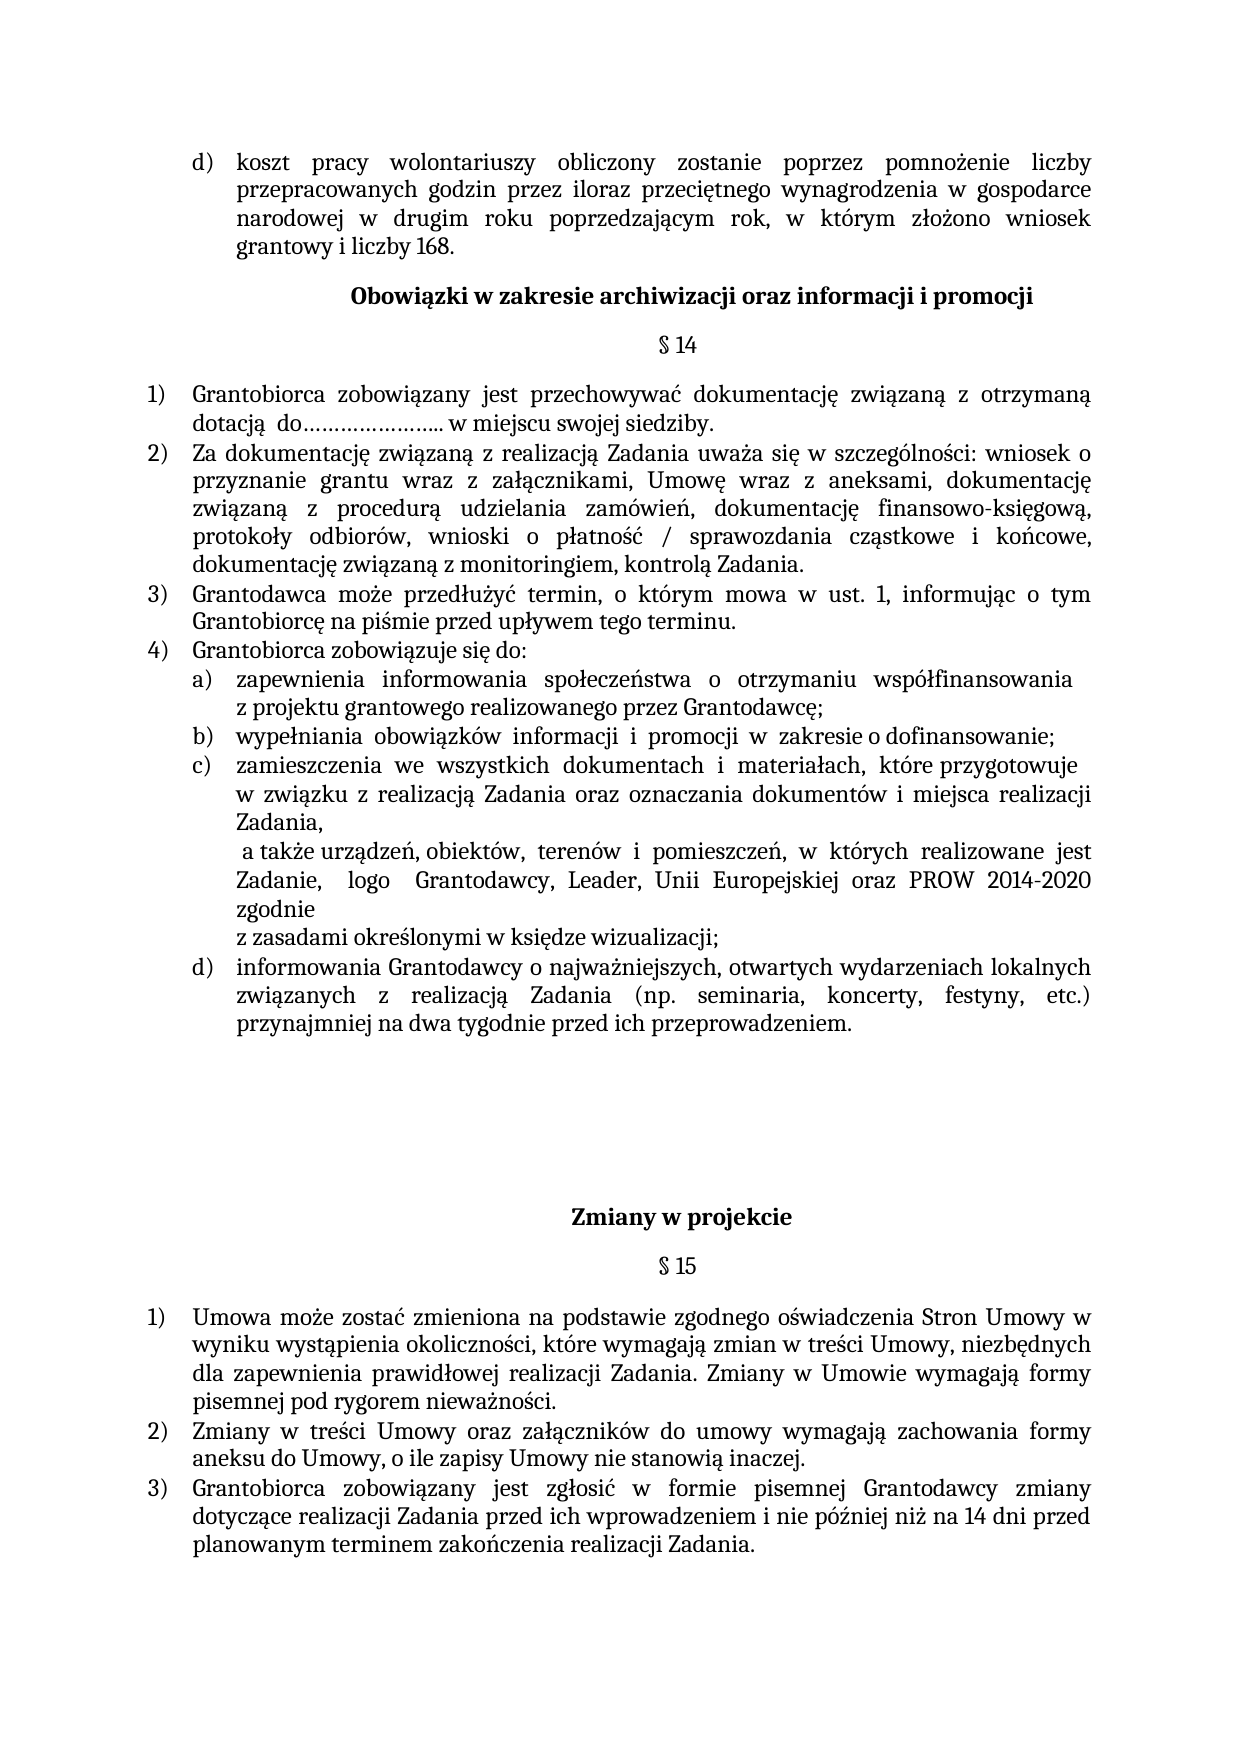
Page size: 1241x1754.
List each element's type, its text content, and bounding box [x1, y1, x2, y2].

list informowania Grantodawcy o najważniejszych, otwartych wydarzeniach lokalnych związanych z realizacją Zadania (np. seminaria, koncerty, festyny, etc.) przynajmniej na dwa tygodnie przed ich przeprowadzeniem. [192, 953, 1093, 1038]
list 14 [657, 331, 1093, 360]
text Obowiązki w zakresie archiwizacji oraz informacji i promocji [351, 282, 1093, 311]
list Umowa może zostać zmieniona na podstawie zgodnego oświadczenia Stron Umowy w wyniku wystąpienia okoliczności, które wymagają zmian w treści Umowy, niezbędnych dla zapewnienia prawidłowej realizacji Zadania. Zmiany w Umowie wymagają formy pisemnej pod rygorem nieważności. [148, 1303, 1093, 1416]
list wypełniania obowiązków informacji i promocji w zakresie o dofinansowanie; [192, 722, 1093, 751]
list koszt pracy wolontariuszy obliczony zostanie poprzez pomnożenie liczby przepracowanych godzin przez iloraz przeciętnego wynagrodzenia w gospodarce narodowej w drugim roku poprzedzającym rok, w którym złożono wniosek grantowy i liczby 168. [192, 148, 1093, 260]
list Za dokumentację związaną z realizacją Zadania uważa się w szczególności: wniosek o przyznanie grantu wraz z załącznikami, Umowę wraz z aneksami, dokumentację związaną z procedurą udzielania zamówień, dokumentację finansowo-księgową, protokoły odbiorów, wnioski o płatność / sprawozdania cząstkowe i końcowe, dokumentację związaną z monitoringiem, kontrolą Zadania. [148, 439, 1093, 578]
list Grantobiorca zobowiązany jest przechowywać dokumentację związaną z otrzymaną dotacją do………………….. w miejscu swojej siedziby. [148, 380, 1093, 438]
list Zmiany w treści Umowy oraz załączników do umowy wymagają zachowania formy aneksu do Umowy, o ile zapisy Umowy nie stanowią inaczej. [148, 1417, 1093, 1473]
text Zmiany w projekcie [571, 1203, 1093, 1232]
list zapewnienia informowania społeczeństwa o otrzymaniu współfinansowania z projektu grantowego realizowanego przez Grantodawcę; [192, 664, 1093, 722]
list zamieszczenia we wszystkich dokumentach i materiałach, które przygotowuje w związku z realizacją Zadania oraz oznaczania dokumentów i miejsca realizacji Zadania, a także urządzeń, obiektów, terenów i pomieszczeń, w których realizowane jest Zadanie, logo Grantodawcy, Leader, Unii Europejskiej oraz PROW 2014-2020 zgodnie z zasadami określonymi w księdze wizualizacji; [192, 751, 1093, 952]
list Grantodawca może przedłużyć termin, o którym mowa w ust. 1, informując o tym Grantobiorcę na piśmie przed upływem tego terminu. [148, 580, 1093, 636]
list Grantobiorca zobowiązuje się do: [148, 636, 1093, 664]
list 15 [657, 1252, 1093, 1281]
list Grantobiorca zobowiązany jest zgłosić w formie pisemnej Grantodawcy zmiany dotyczące realizacji Zadania przed ich wprowadzeniem i nie później niż na 14 dni przed planowanym terminem zakończenia realizacji Zadania. [148, 1474, 1093, 1559]
